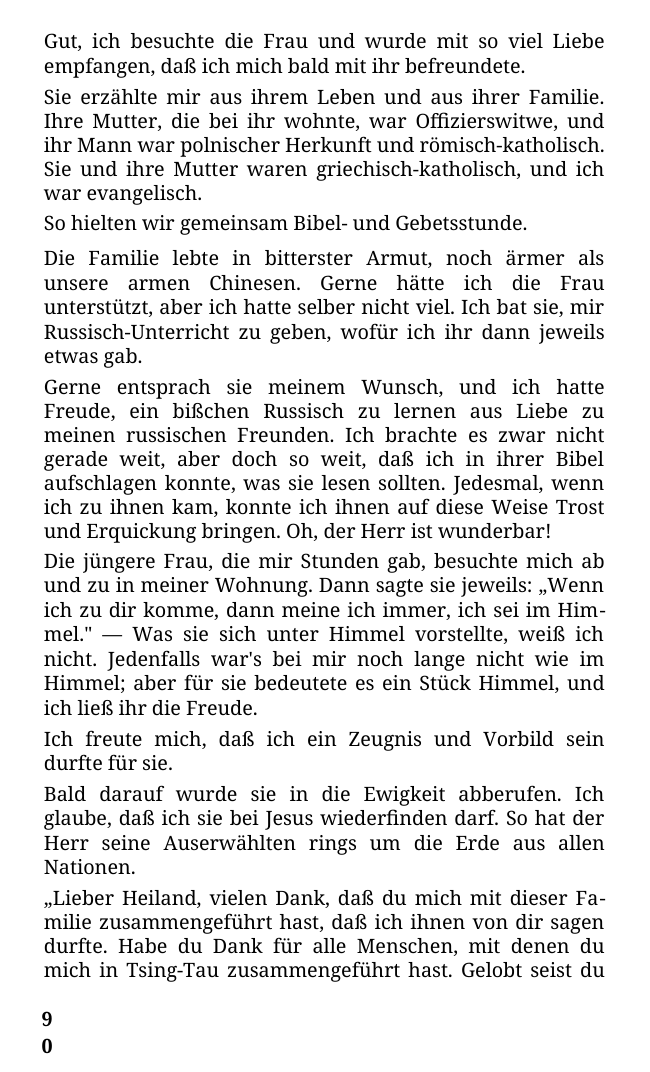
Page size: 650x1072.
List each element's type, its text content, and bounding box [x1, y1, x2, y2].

text Ich freute mich, daß ich ein Zeugnis und Vorbild sein durfte für sie. [44, 726, 605, 775]
text Die Familie lebte in bitterster Armut, noch ärmer als unsere armen Chinesen. Gerne hätte ich die Frau unterstützt, aber ich hatte selber nicht viel. Ich bat sie, mir Russisch-Unterricht zu geben, wofür ich ihr dann jeweils etwas gab. [44, 246, 605, 369]
text Gerne entsprach sie meinem Wunsch, und ich hatte Freude, ein bißchen Russisch zu lernen aus Liebe zu meinen russischen Freunden. Ich brachte es zwar nicht gerade weit, aber doch so weit, daß ich in ihrer Bibel aufschlagen konnte, was sie lesen sollten. Jedesmal, wenn ich zu ihnen kam, konnte ich ihnen auf diese Weise Trost und Erquickung bringen. Oh, der Herr ist wunderbar! [44, 375, 605, 543]
text Gut, ich besuchte die Frau und wurde mit so viel Liebe empfangen, daß ich mich bald mit ihr befreundete. [44, 29, 605, 78]
text So hielten wir gemeinsam Bibel- und Gebetsstunde. [44, 214, 634, 234]
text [44, 886, 605, 982]
text Sie erzählte mir aus ihrem Leben und aus ihrer Familie. Ihre Mutter, die bei ihr wohnte, war Offizierswitwe, und ihr Mann war polnischer Herkunft und römisch-katholisch. Sie und ihre Mutter waren griechisch-katholisch, und ich war evangelisch. [44, 85, 605, 205]
text Bald darauf wurde sie in die Ewigkeit abberufen. Ich glaube, daß ich sie bei Jesus wiederfinden darf. So hat der Herr seine Auserwählten rings um die Erde aus allen Nationen. [44, 782, 605, 879]
text Die jüngere Frau, die mir Stunden gab, besuchte mich ab und zu in meiner Wohnung. Dann sagte sie jeweils: „Wenn ich zu dir komme, dann meine ich immer, ich sei im Himmel." — Was sie sich unter Himmel vorstellte, weiß ich nicht. Jedenfalls war's bei mir noch lange nicht wie im Himmel; aber für sie bedeutete es ein Stück Himmel, und ich ließ ihr die Freude. [44, 549, 605, 720]
